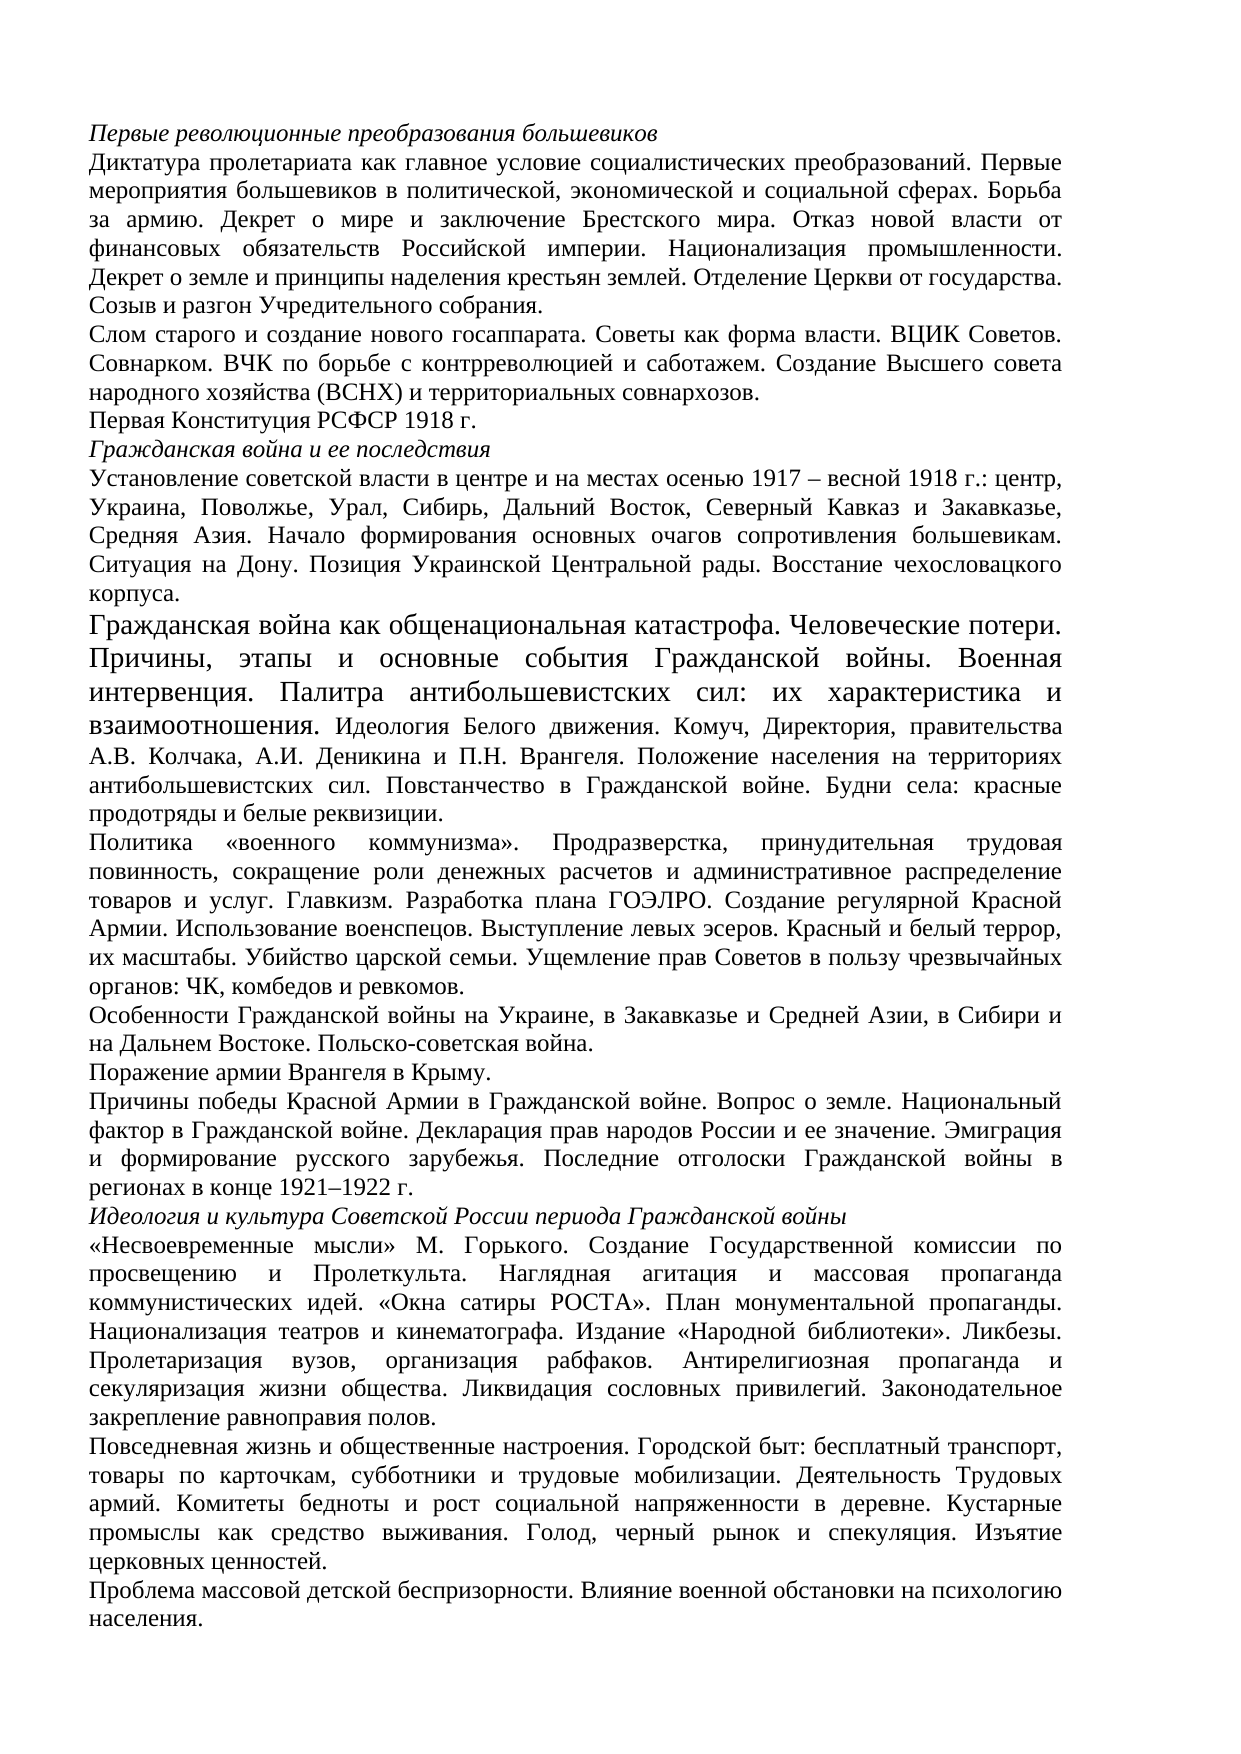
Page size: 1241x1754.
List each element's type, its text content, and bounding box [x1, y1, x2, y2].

text Проблема массовой детской беспризорности. Влияние военной обстановки на психологию населения. [89, 1575, 1063, 1632]
text Первые революционные преобразования большевиков [89, 118, 1063, 147]
text Гражданская война как общенациональная катастрофа. Человеческие потери. Причины, этапы и основные события Гражданской войны. Военная интервенция. Палитра антибольшевистских сил: их характеристика и взаимоотношения. Идеология Белого движения. Комуч, Директория, правительства А.В. Колчака, А.И. Деникина и П.Н. Врангеля. Положение населения на территориях антибольшевистских сил. Повстанчество в Гражданской войне. Будни села: красные продотряды и белые реквизиции. [89, 607, 1063, 827]
text Слом старого и создание нового госаппарата. Советы как форма власти. ВЦИК Советов. Совнарком. ВЧК по борьбе с контрреволюцией и саботажем. Создание Высшего совета народного хозяйства (ВСНХ) и территориальных совнархозов. [89, 319, 1063, 406]
text Политика «военного коммунизма». Продразверстка, принудительная трудовая повинность, сокращение роли денежных расчетов и административное распределение товаров и услуг. Главкизм. Разработка плана ГОЭЛРО. Создание регулярной Красной Армии. Использование военспецов. Выступление левых эсеров. Красный и белый террор, их масштабы. Убийство царской семьи. Ущемление прав Советов в пользу чрезвычайных органов: ЧК, комбедов и ревкомов. [89, 827, 1063, 1000]
text Особенности Гражданской войны на Украине, в Закавказье и Средней Азии, в Сибири и на Дальнем Востоке. Польско-советская война. [89, 1000, 1063, 1057]
text Первая Конституция РСФСР 1918 г. [89, 406, 1063, 434]
text Причины победы Красной Армии в Гражданской войне. Вопрос о земле. Национальный фактор в Гражданской войне. Декларация прав народов России и ее значение. Эмиграция и формирование русского зарубежья. Последние отголоски Гражданской войны в регионах в конце 1921–1922 г. [89, 1086, 1063, 1201]
text Идеология и культура Советской России периода Гражданской войны [89, 1201, 1063, 1230]
text Повседневная жизнь и общественные настроения. Городской быт: бесплатный транспорт, товары по карточкам, субботники и трудовые мобилизации. Деятельность Трудовых армий. Комитеты бедноты и рост социальной напряженности в деревне. Кустарные промыслы как средство выживания. Голод, черный рынок и спекуляция. Изъятие церковных ценностей. [89, 1431, 1063, 1575]
text Поражение армии Врангеля в Крыму. [89, 1057, 1063, 1086]
text Диктатура пролетариата как главное условие социалистических преобразований. Первые мероприятия большевиков в политической, экономической и социальной сферах. Борьба за армию. Декрет о мире и заключение Брестского мира. Отказ новой власти от финансовых обязательств Российской империи. Национализация промышленности. Декрет о земле и принципы наделения крестьян землей. Отделение Церкви от государства. [89, 147, 1063, 291]
text Установление советской власти в центре и на местах осенью 1917 – весной 1918 г.: центр, Украина, Поволжье, Урал, Сибирь, Дальний Восток, Северный Кавказ и Закавказье, Средняя Азия. Начало формирования основных очагов сопротивления большевикам. Ситуация на Дону. Позиция Украинской Центральной рады. Восстание чехословацкого корпуса. [89, 463, 1063, 607]
text Созыв и разгон Учредительного собрания. [89, 291, 1063, 319]
text «Несвоевременные мысли» М. Горького. Создание Государственной комиссии по просвещению и Пролеткульта. Наглядная агитация и массовая пропаганда коммунистических идей. «Окна сатиры РОСТА». План монументальной пропаганды. Национализация театров и кинематографа. Издание «Народной библиотеки». Ликбезы. Пролетаризация вузов, организация рабфаков. Антирелигиозная пропаганда и секуляризация жизни общества. Ликвидация сословных привилегий. Законодательное закрепление равноправия полов. [89, 1230, 1063, 1431]
text Гражданская война и ее последствия [89, 434, 1063, 463]
